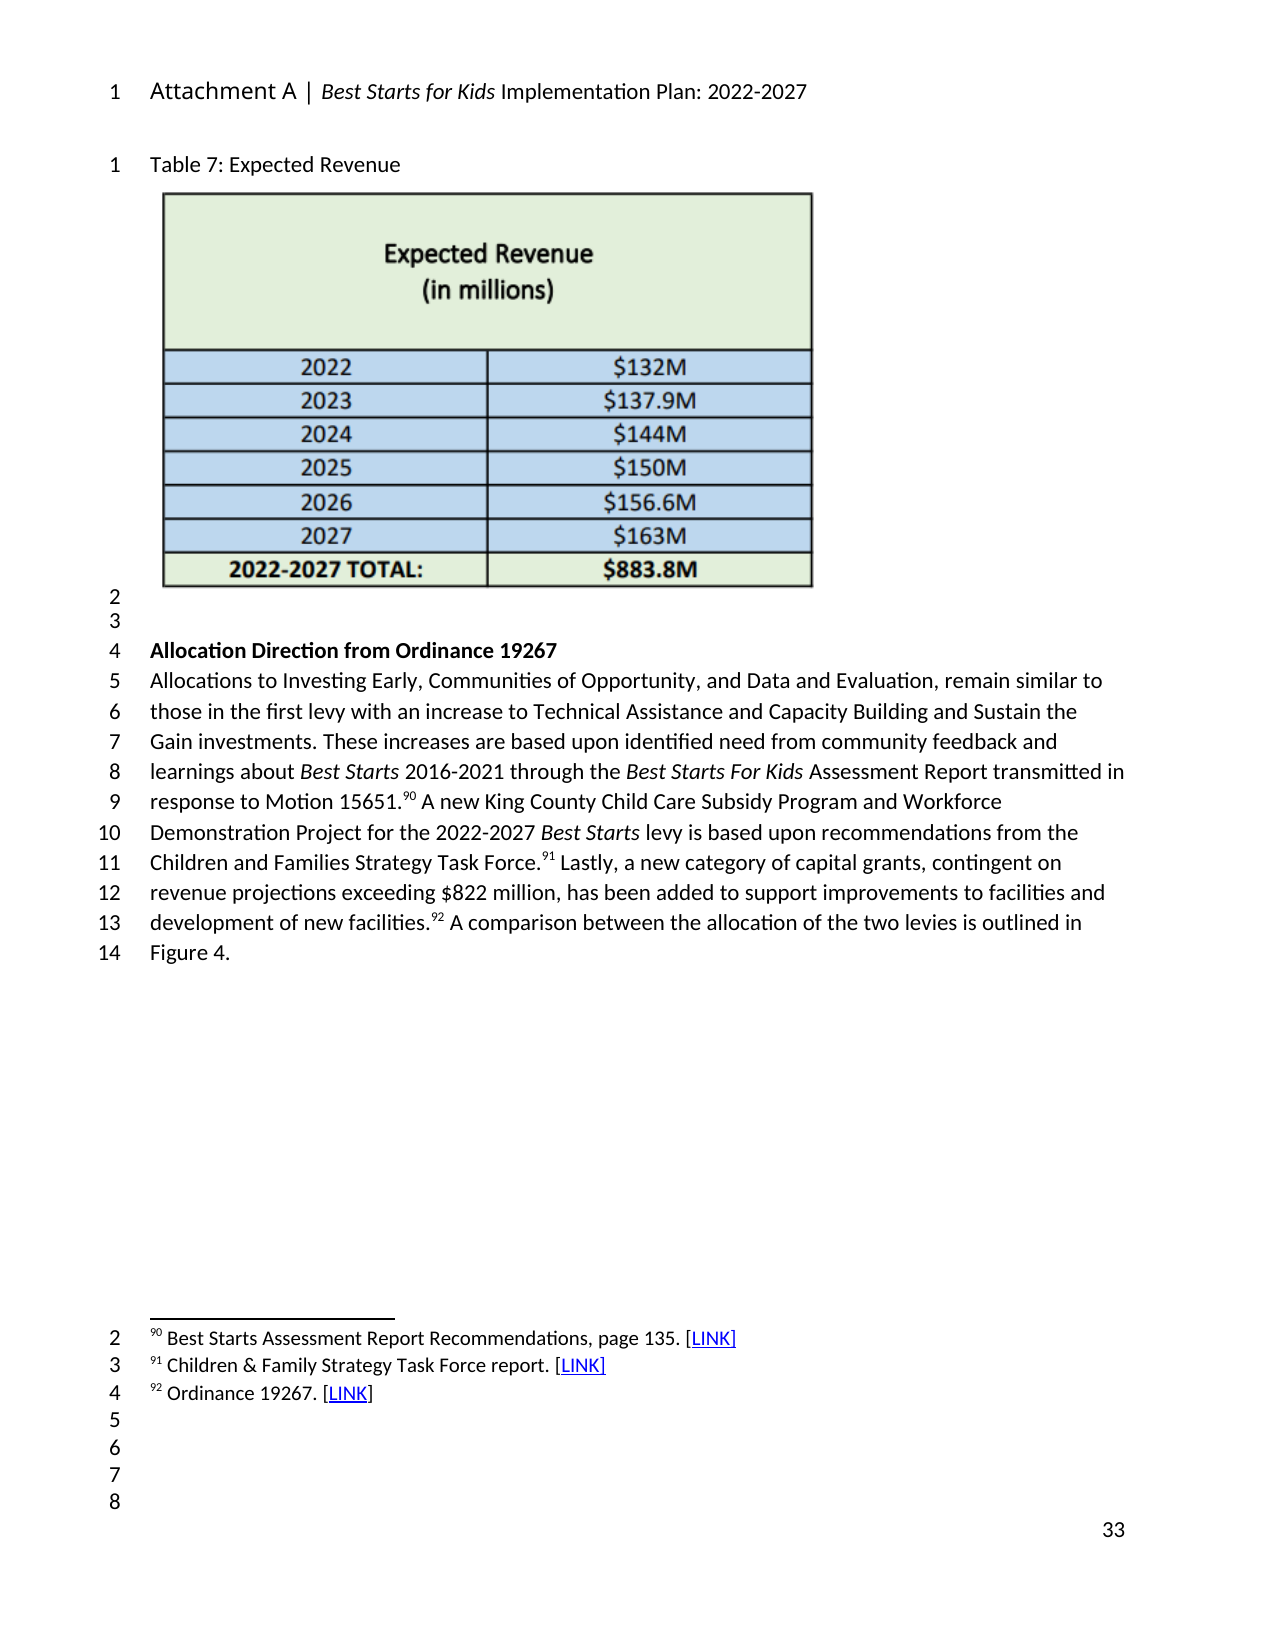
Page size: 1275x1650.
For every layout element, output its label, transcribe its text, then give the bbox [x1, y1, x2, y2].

picture [150, 180, 825, 604]
text Allocations to Investing Early, Communities of Opportunity, and Data and Evaluation, remain similar to those in the first levy with an increase to Technical Assistance and Capacity Building and Sustain the Gain investments. These increases are based upon identified need from community feedback and learnings about Best Starts 2016-2021 through the Best Starts For Kids Assessment Report transmitted in response to Motion 15651. A new King County Child Care Subsidy Program and Workforce Demonstration Project for the 2022-2027 Best Starts levy is based upon recommendations from the Children and Families Strategy Task Force. Lastly, a new category of capital grants, contingent on revenue projections exceeding $822 million, has been added to support improvements to facilities and development of new facilities. A comparison between the allocation of the two levies is outlined in Figure 4. [150, 667, 1125, 967]
text Allocation Direction from Ordinance 19267 [150, 636, 1125, 664]
